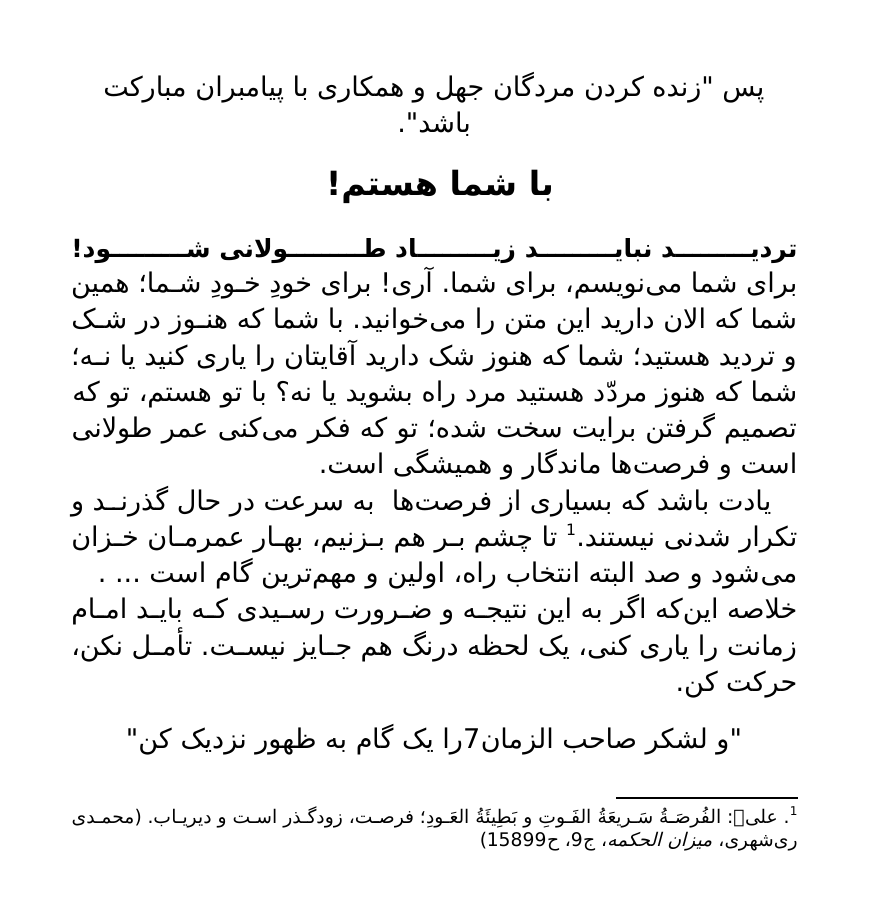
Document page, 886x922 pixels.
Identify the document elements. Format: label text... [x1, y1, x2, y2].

text تردید نباید زیاد طولانی شود! برای شما می‌نویسم، برای شما. آری! برای خودِ خودِ شما؛ همین شما که الان دارید این متن را می‌خوانید. با شما که هنوز در شک و تردید هستید؛ شما که هنوز شک دارید آقایتان را یاری کنید یا نه؛ شما که هنوز مردّد هستید مرد راه بشوید یا نه؟ با تو هستم، تو که تصمیم گرفتن برایت سخت شده؛ تو که فکر می‌کنی عمر طولانی است و فرصت‌ها ماندگار و همیشگی است. [71, 234, 797, 480]
subtitle با شما هستم! [71, 164, 797, 203]
text خلاصه این‌که اگر به این نتیجه و ضرورت رسیدی که باید امام زمانت را یاری کنی، یک لحظه درنگ هم جایز نیست. تأمل نکن، حرکت کن. [71, 594, 797, 698]
text "و لشکر صاحب الزمان7را یک گام به ظهور نزدیک کن" [71, 723, 797, 755]
text یادت باشد که بسیاری از فرصت‌ها به سرعت در حال گذرند و تکرار شدنی نیستند. تا چشم بر هم بزنیم، بهار عمرمان خزان می‌شود و صد البته انتخاب راه، اولین و مهم‌ترین گام است ... . [71, 485, 797, 589]
text پس "زنده کردن مردگان جهل و همکاری با پیامبران مبارکت باشد". [71, 71, 797, 139]
